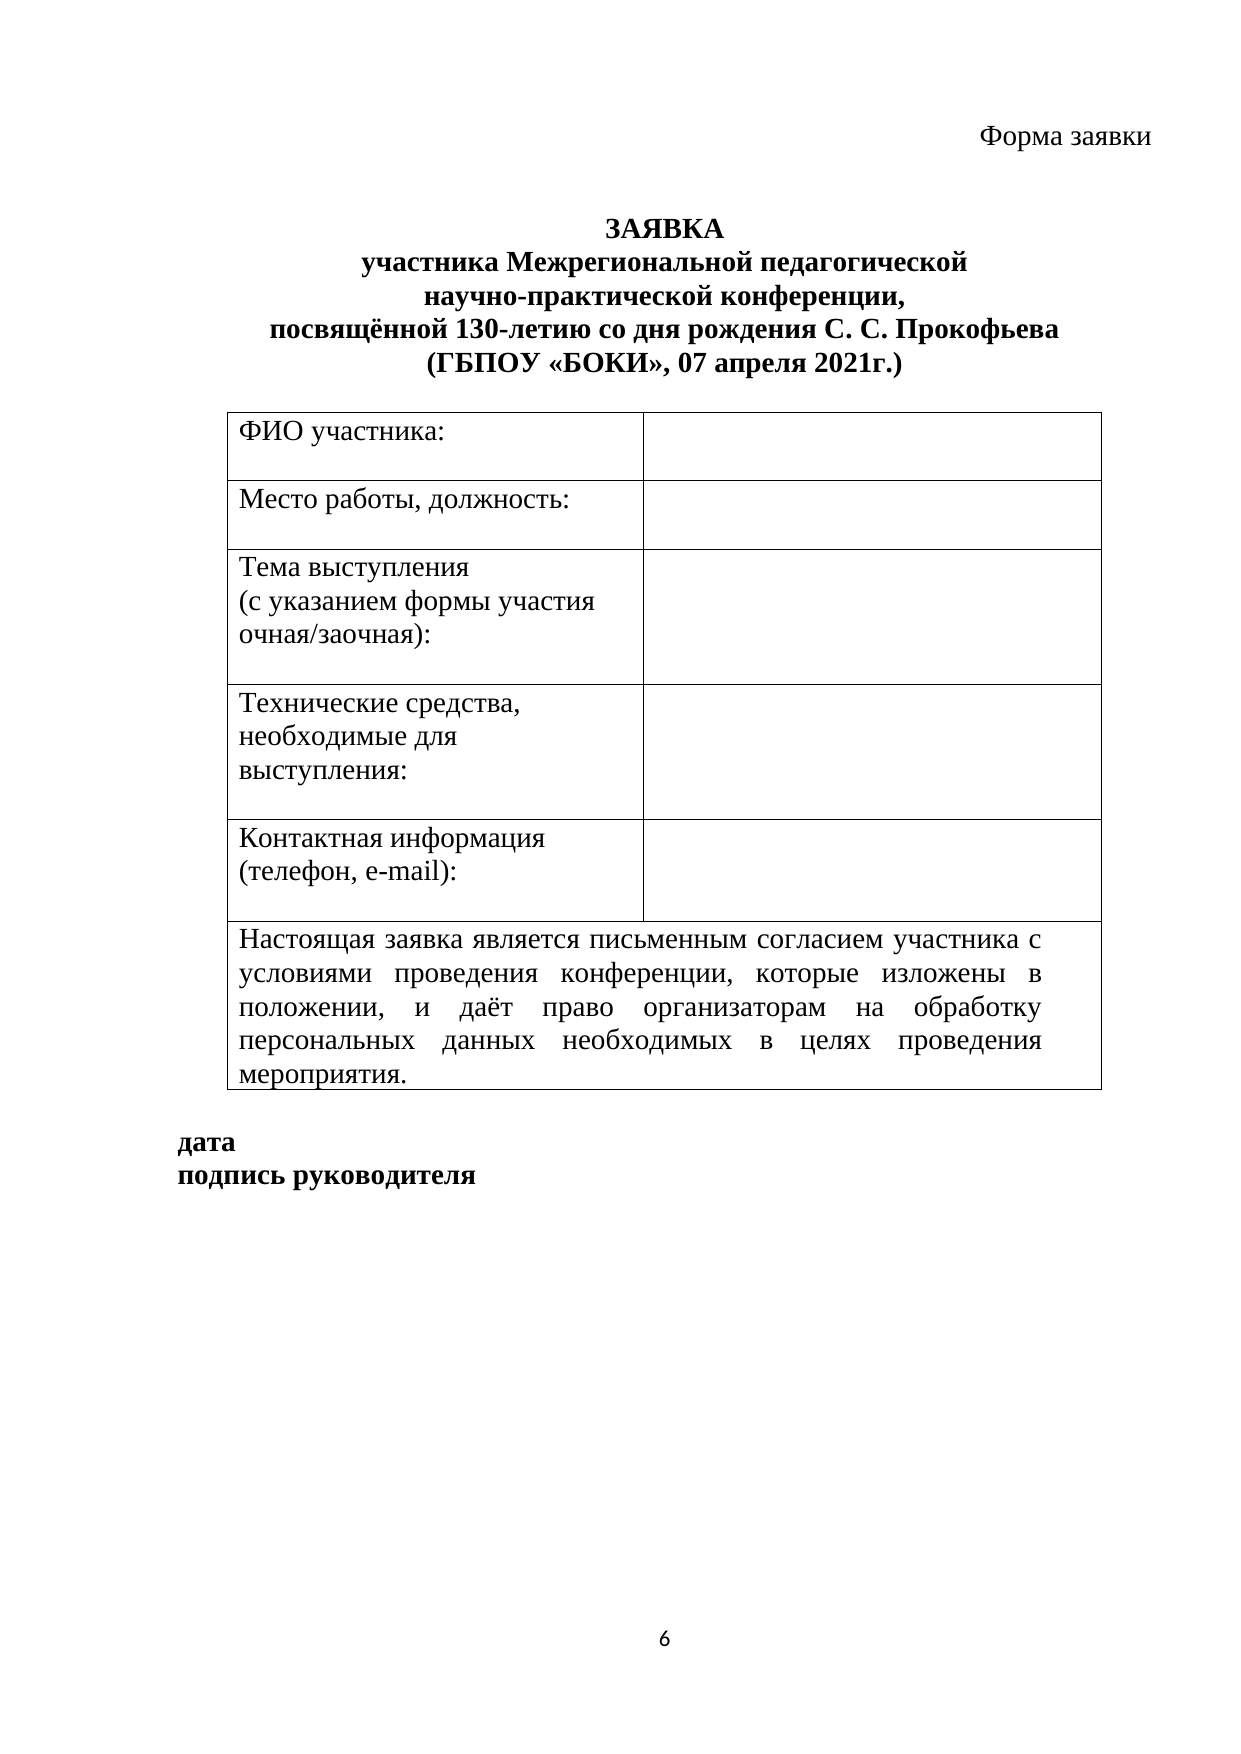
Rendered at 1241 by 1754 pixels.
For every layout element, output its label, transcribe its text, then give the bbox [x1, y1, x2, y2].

table_cell Технические средства, необходимые для выступления: [228, 685, 643, 819]
text Форма заявки [177, 118, 1152, 152]
table_cell Тема выступления (с указанием формы участия очная/заочная): [228, 550, 643, 684]
table_cell Контактная информация (телефон, e-mail): [228, 820, 643, 921]
table_cell Место работы, должность: [228, 481, 643, 548]
text (ГБПОУ «БОКИ», 07 апреля 2021г.) [177, 345, 1152, 379]
text дата [177, 1124, 1152, 1157]
text ЗАЯВКА [177, 211, 1152, 244]
text посвящённой 130-летию со дня рождения С. С. Прокофьева [177, 312, 1152, 345]
table_cell [644, 820, 1101, 921]
table_cell Настоящая заявка является письменным согласием участника с условиями проведения конференции, которые изложены в положении, и даёт право организаторам на обработку персональных данных необходимых в целях проведения мероприятия. [228, 922, 1101, 1089]
text участника Межрегиональной педагогической [177, 244, 1152, 278]
table_cell [644, 685, 1101, 819]
table_cell [644, 550, 1101, 684]
text научно-практической конференции, [177, 278, 1152, 312]
text подпись руководителя [177, 1157, 1152, 1191]
table_header ФИО участника: [228, 413, 643, 480]
table_header [644, 413, 1101, 480]
table_cell [644, 481, 1101, 548]
